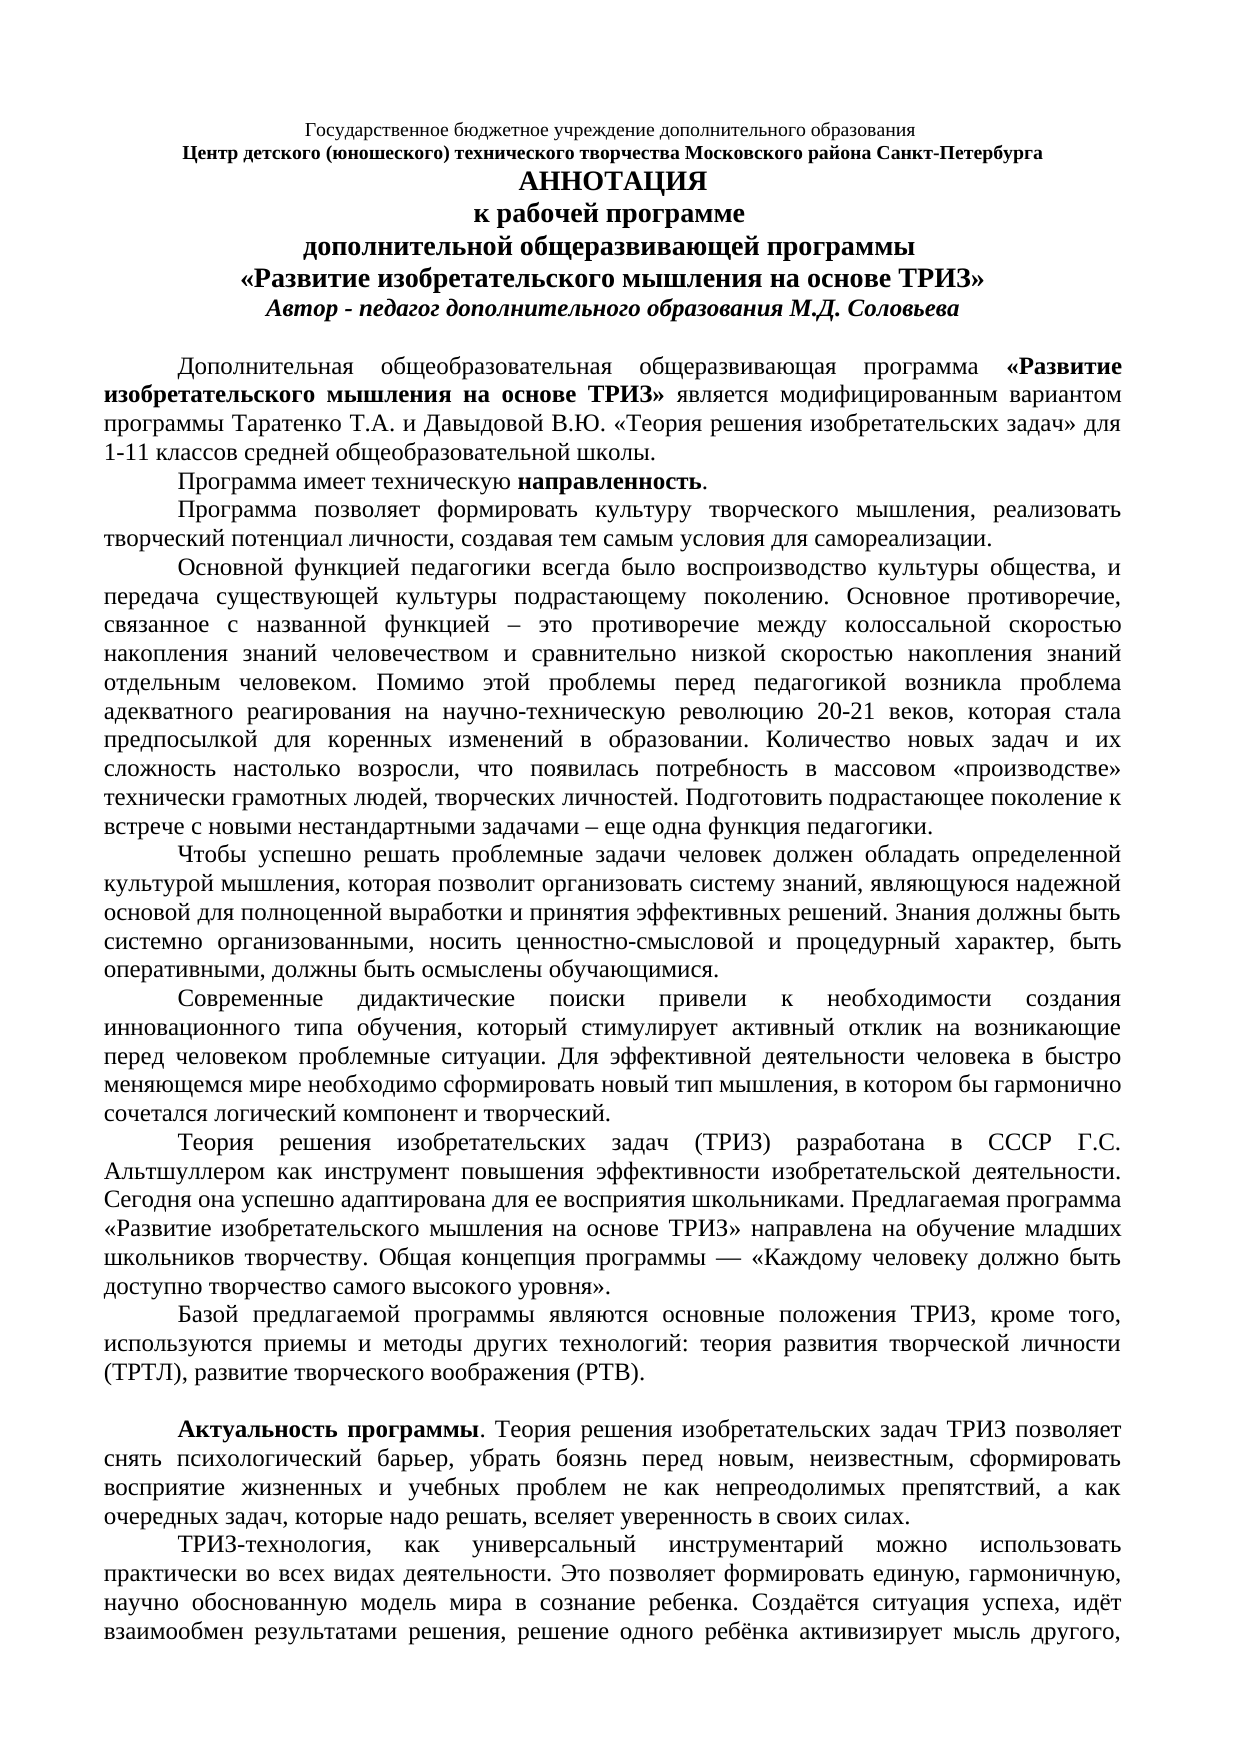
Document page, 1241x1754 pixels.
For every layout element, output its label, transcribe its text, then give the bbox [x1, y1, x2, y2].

text Современные дидактические поиски привели к необходимости создания инновационного типа обучения, который стимулирует активный отклик на возникающие перед человеком проблемные ситуации. Для эффективной деятельности человека в быстро меняющемся мире необходимо сформировать новый тип мышления, в котором бы гармонично сочетался логический компонент и творческий. [103, 983, 1122, 1127]
text Программа имеет техническую направленность. [103, 466, 1122, 494]
text Актуальность программы. Теория решения изобретательских задач ТРИЗ позволяет снять психологический барьер, убрать боязнь перед новым, неизвестным, сформировать восприятие жизненных и учебных проблем не как непреодолимых препятствий, а как очередных задач, которые надо решать, вселяет уверенность в своих силах. [103, 1414, 1122, 1529]
text Базой предлагаемой программы являются основные положения ТРИЗ, кроме того, используются приемы и методы других технологий: теория развития творческой личности (ТРТЛ), развитие творческого воображения (РТВ). [103, 1299, 1122, 1386]
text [103, 1529, 1122, 1644]
text АННОТАЦИЯ к рабочей программе дополнительной общеразвивающей программы «Развитие изобретательского мышления на основе ТРИЗ» [103, 164, 1122, 293]
text Теория решения изобретательских задач (ТРИЗ) разработана в СССР Г.С. Альтшуллером как инструмент повышения эффективности изобретательской деятельности. Сегодня она успешно адаптирована для ее восприятия школьниками. Предлагаемая программа «Развитие изобретательского мышления на основе ТРИЗ» направлена на обучение младших школьников творчеству. Общая концепция программы — «Каждому человеку должно быть доступно творчество самого высокого уровня». [103, 1127, 1122, 1299]
text Чтобы успешно решать проблемные задачи человек должен обладать определенной культурой мышления, которая позволит организовать систему знаний, являющуюся надежной основой для полноценной выработки и принятия эффективных решений. Знания должны быть системно организованными, носить ценностно-смысловой и процедурный характер, быть оперативными, должны быть осмыслены обучающимися. [103, 839, 1122, 983]
text Программа позволяет формировать культуру творческого мышления, реализовать творческий потенциал личности, создавая тем самым условия для самореализации. [103, 494, 1122, 552]
text Дополнительная общеобразовательная общеразвивающая программа «Развитие изобретательского мышления на основе ТРИЗ» является модифицированным вариантом программы Таратенко Т.А. и Давыдовой В.Ю. «Теория решения изобретательских задач» для 1-11 классов средней общеобразовательной школы. [103, 351, 1122, 466]
text Государственное бюджетное учреждение дополнительного образования Центр детского (юношеского) технического творчества Московского района Санкт-Петербурга [103, 118, 1122, 164]
text Автор - педагог дополнительного образования М.Д. Соловьева [103, 293, 1122, 322]
text Основной функцией педагогики всегда было воспроизводство культуры общества, и передача существующей культуры подрастающему поколению. Основное противоречие, связанное с названной функцией – это противоречие между колоссальной скоростью накопления знаний человечеством и сравнительно низкой скоростью накопления знаний отдельным человеком. Помимо этой проблемы перед педагогикой возникла проблема адекватного реагирования на научно-техническую революцию 20-21 веков, которая стала предпосылкой для коренных изменений в образовании. Количество новых задач и их сложность настолько возросли, что появилась потребность в массовом «производстве» технически грамотных людей, творческих личностей. Подготовить подрастающее поколение к встрече с новыми нестандартными задачами – еще одна функция педагогики. [103, 552, 1122, 839]
